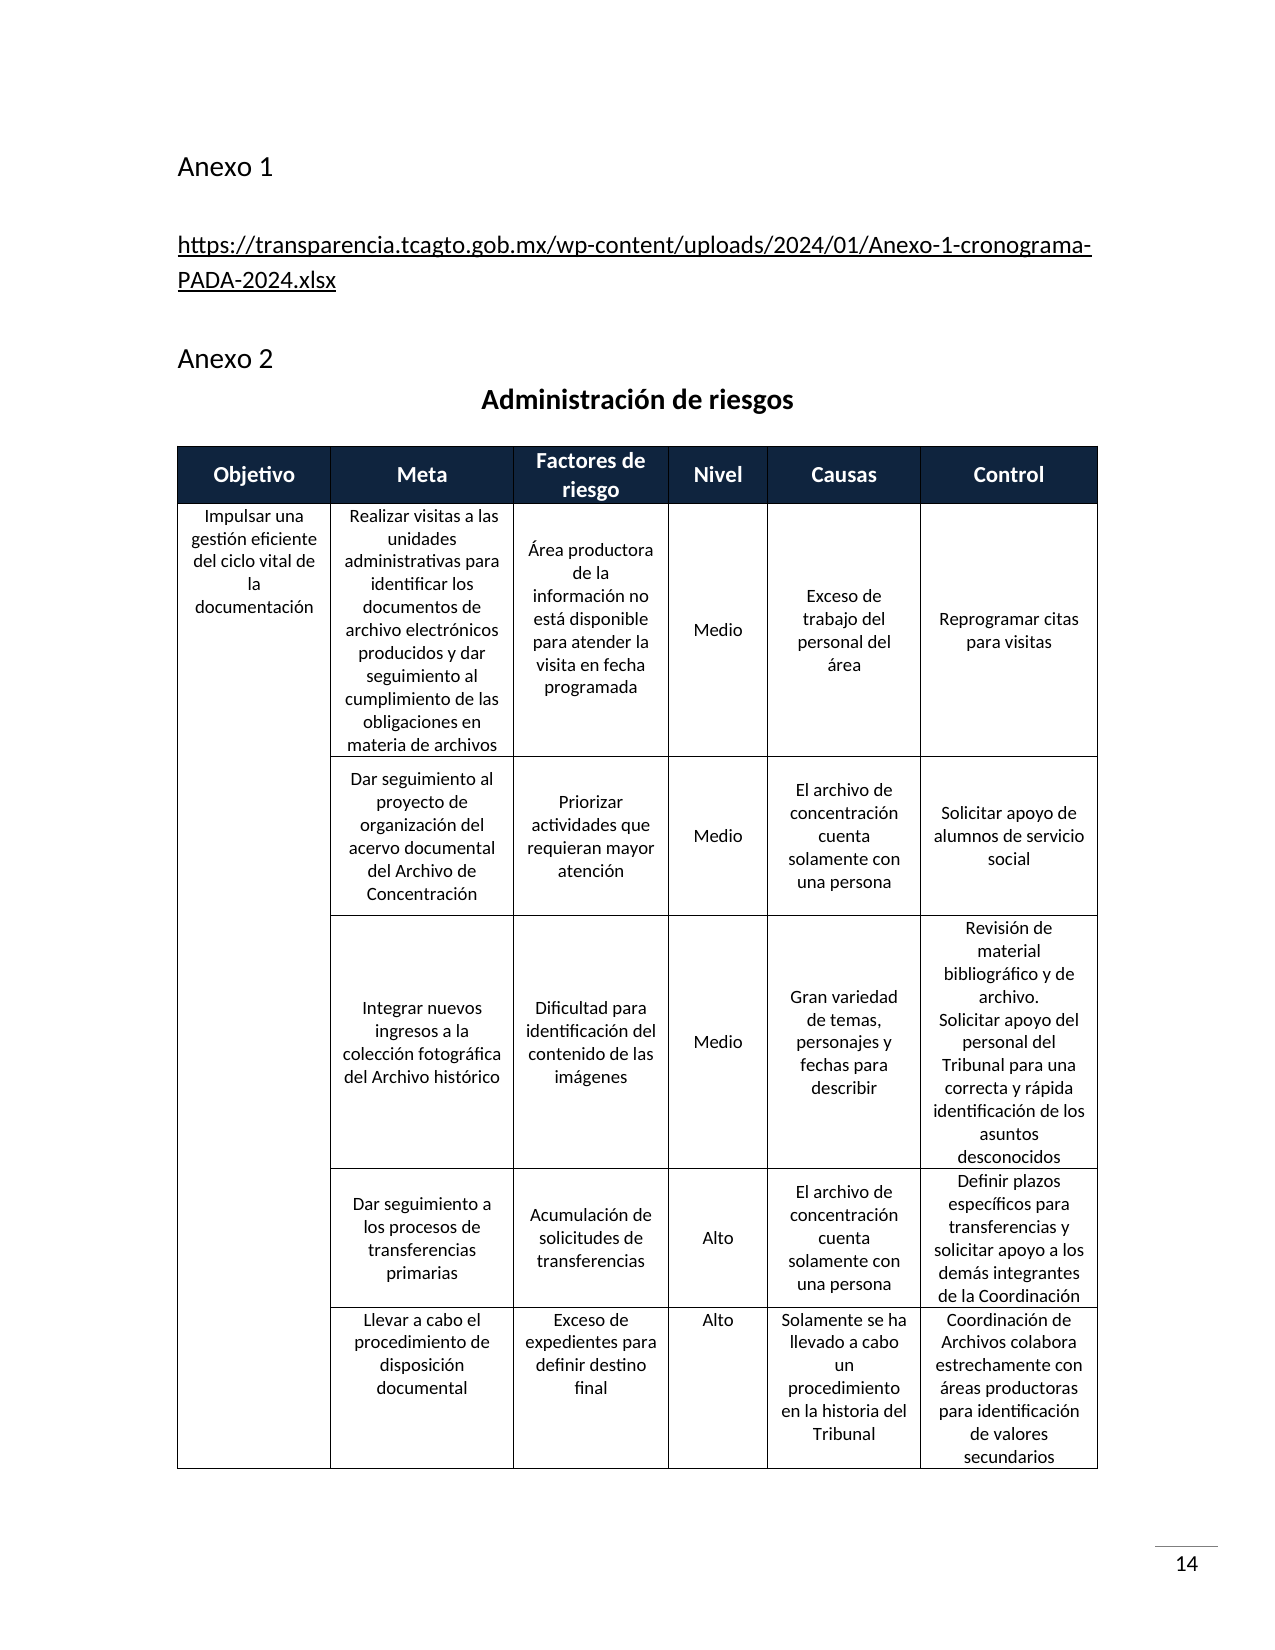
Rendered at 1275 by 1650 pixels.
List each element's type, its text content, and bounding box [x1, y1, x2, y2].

table_cell Alto [669, 1169, 767, 1307]
table_header Objetivo [178, 447, 330, 503]
table_cell Definir plazos específicos para transferencias y solicitar apoyo a los demás integrantes de la Coordinación [921, 1169, 1097, 1307]
text Administración de riesgos [177, 381, 1098, 417]
table_cell Realizar visitas a las unidades administrativas para identificar los documentos de archivo electrónicos producidos y dar seguimiento al cumplimiento de las obligaciones en materia de archivos [331, 504, 513, 756]
table_cell Acumulación de solicitudes de transferencias [514, 1169, 668, 1307]
table_cell Exceso de expedientes para definir destino final [514, 1308, 668, 1468]
table_cell Gran variedad de temas, personajes y fechas para describir [768, 916, 920, 1168]
table_cell El archivo de concentración cuenta solamente con una persona [768, 1169, 920, 1307]
table_cell Reprogramar citas para visitas [921, 504, 1097, 756]
table_cell Impulsar una gestión eficiente del ciclo vital de la documentación [178, 504, 330, 1468]
table_cell Alto [669, 1308, 767, 1468]
table_cell Priorizar actividades que requieran mayor atención [514, 757, 668, 915]
table_cell Dificultad para identificación del contenido de las imágenes [514, 916, 668, 1168]
table_cell Revisión de material bibliográfico y de archivo. Solicitar apoyo del personal del Tribunal para una correcta y rápida identificación de los asuntos desconocidos [921, 916, 1097, 1168]
table_cell Área productora de la información no está disponible para atender la visita en fecha programada [514, 504, 668, 756]
table_cell Integrar nuevos ingresos a la colección fotográfica del Archivo histórico [331, 916, 513, 1168]
table_cell Dar seguimiento a los procesos de transferencias primarias [331, 1169, 513, 1307]
table_header Control [921, 447, 1097, 503]
text https://transparencia.tcagto.gob.mx/wp-content/uploads/2024/01/Anexo-1-cronograma-PADA-2024.xlsx [177, 229, 1098, 295]
text Anexo 2 [177, 340, 1098, 376]
table_header Meta [331, 447, 513, 503]
table_cell Medio [669, 757, 767, 915]
table_cell El archivo de concentración cuenta solamente con una persona [768, 757, 920, 915]
table_cell Dar seguimiento al proyecto de organización del acervo documental del Archivo de Concentración [331, 757, 513, 915]
table_cell Medio [669, 504, 767, 756]
table_cell Medio [669, 916, 767, 1168]
table_header Factores de riesgo [514, 447, 668, 503]
table_cell Exceso de trabajo del personal del área [768, 504, 920, 756]
table_cell Solamente se ha llevado a cabo un procedimiento en la historia del Tribunal [768, 1308, 920, 1468]
table_cell Coordinación de Archivos colabora estrechamente con áreas productoras para identificación de valores secundarios [921, 1308, 1097, 1468]
table_cell Llevar a cabo el procedimiento de disposición documental [331, 1308, 513, 1468]
text Anexo 1 [177, 148, 1098, 183]
table_header Nivel [669, 447, 767, 503]
table_header Causas [768, 447, 920, 503]
table_cell Solicitar apoyo de alumnos de servicio social [921, 757, 1097, 915]
